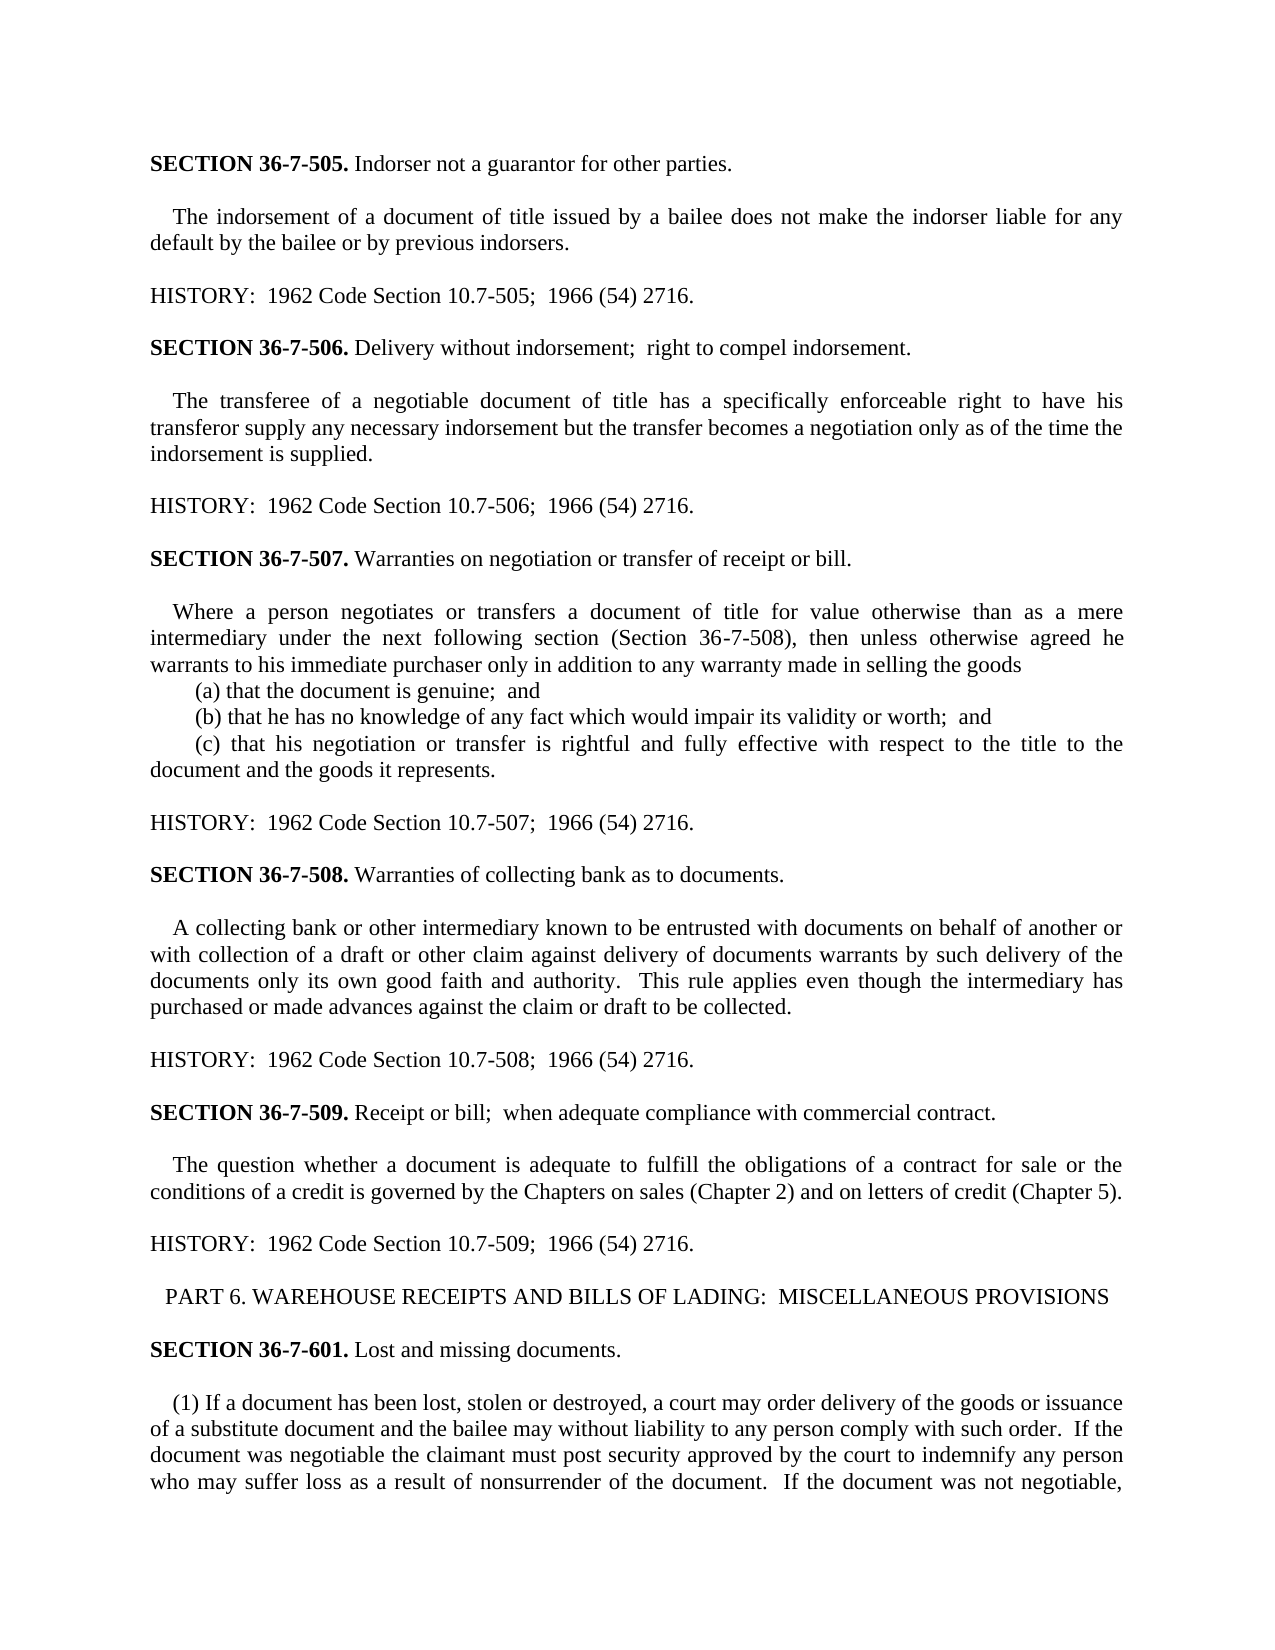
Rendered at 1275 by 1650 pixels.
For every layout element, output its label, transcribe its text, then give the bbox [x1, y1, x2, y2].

text HISTORY: 1962 Code Section 10.7-509; 1966 (54) 2716. [150, 1231, 1125, 1257]
text PART 6. WAREHOUSE RECEIPTS AND BILLS OF LADING: MISCELLANEOUS PROVISIONS [150, 1283, 1125, 1309]
text HISTORY: 1962 Code Section 10.7-506; 1966 (54) 2716. [150, 493, 1125, 519]
text SECTION 36-7-507. Warranties on negotiation or transfer of receipt or bill. [150, 545, 1125, 572]
text SECTION 36-7-508. Warranties of collecting bank as to documents. [150, 862, 1125, 888]
text SECTION 36-7-505. Indorser not a guarantor for other parties. [150, 150, 1125, 176]
text The transferee of a negotiable document of title has a specifically enforceable right to have his transferor supply any necessary indorsement but the transfer becomes a negotiation only as of the time the indorsement is supplied. [150, 387, 1125, 466]
text (a) that the document is genuine; and [150, 677, 1125, 703]
text SECTION 36-7-601. Lost and missing documents. [150, 1336, 1125, 1362]
text The question whether a document is adequate to fulfill the obligations of a contract for sale or the conditions of a credit is governed by the Chapters on sales (Chapter 2) and on letters of credit (Chapter 5). [150, 1151, 1125, 1204]
text The indorsement of a document of title issued by a bailee does not make the indorser liable for any default by the bailee or by previous indorsers. [150, 203, 1125, 255]
text (c) that his negotiation or transfer is rightful and fully effective with respect to the title to the document and the goods it represents. [150, 730, 1125, 782]
text SECTION 36-7-506. Delivery without indorsement; right to compel indorsement. [150, 334, 1125, 361]
text Where a person negotiates or transfers a document of title for value otherwise than as a mere intermediary under the next following section (Section 36-7-508), then unless otherwise agreed he warrants to his immediate purchaser only in addition to any warranty made in selling the goods [150, 598, 1125, 677]
text A collecting bank or other intermediary known to be entrusted with documents on behalf of another or with collection of a draft or other claim against delivery of documents warrants by such delivery of the documents only its own good faith and authority. This rule applies even though the intermediary has purchased or made advances against the claim or draft to be collected. [150, 914, 1125, 1020]
text HISTORY: 1962 Code Section 10.7-508; 1966 (54) 2716. [150, 1046, 1125, 1072]
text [150, 1389, 1125, 1494]
text HISTORY: 1962 Code Section 10.7-507; 1966 (54) 2716. [150, 809, 1125, 835]
text (b) that he has no knowledge of any fact which would impair its validity or worth; and [150, 703, 1125, 730]
text HISTORY: 1962 Code Section 10.7-505; 1966 (54) 2716. [150, 282, 1125, 308]
text SECTION 36-7-509. Receipt or bill; when adequate compliance with commercial contract. [150, 1099, 1125, 1125]
